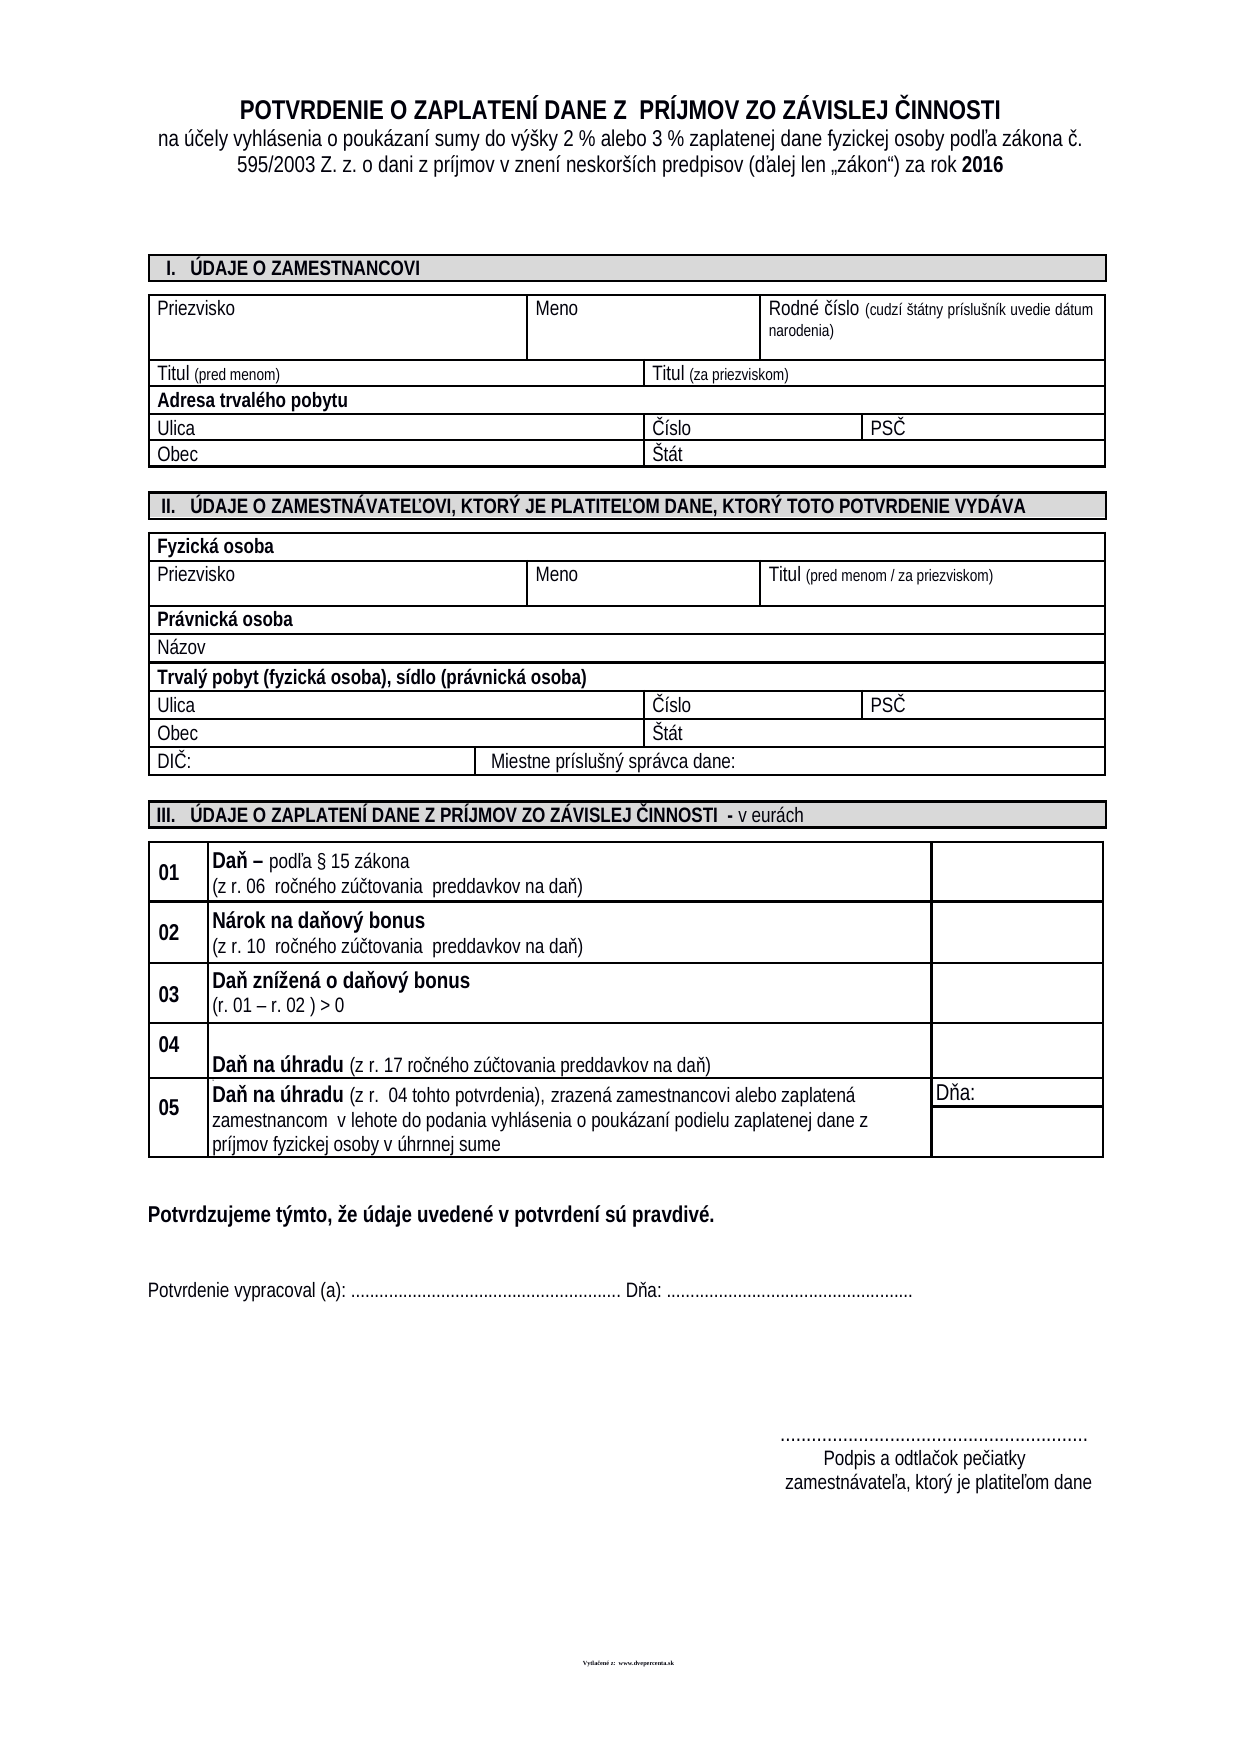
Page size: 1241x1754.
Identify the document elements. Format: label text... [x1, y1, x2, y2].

table_cell 02 [150, 903, 207, 962]
table_cell Priezvisko [150, 562, 526, 605]
table_cell Štát [645, 441, 1104, 465]
table_cell Titul (za priezviskom) [645, 361, 1104, 385]
table_cell [933, 1024, 1102, 1077]
table_cell Číslo [645, 692, 861, 718]
table_header 01 [150, 843, 207, 900]
text Potvrdenie vypracoval (a): ......................................................... Dňa: .................................................... [148, 1278, 1092, 1302]
table_header Priezvisko [150, 296, 526, 359]
table_cell Obec [150, 441, 643, 465]
table_header Fyzická osoba [150, 534, 1104, 560]
table_cell Dňa: [933, 1079, 1102, 1105]
table_header Údaje o zamestnávateľovi, ktorý je platiteľom dane, ktorý toto potvrdenie vydáva [150, 494, 1105, 517]
table_cell 04 [150, 1024, 207, 1077]
table_cell Nárok na daňový bonus (z r. 10 ročného zúčtovania preddavkov na daň) [209, 903, 930, 962]
table_header Rodné číslo (cudzí štátny príslušník uvedie dátum narodenia) [761, 296, 1104, 359]
table_cell PSČ [863, 415, 1104, 439]
table_header Údaje o zamestnancovi [150, 256, 1105, 280]
table_cell Právnická osoba [150, 607, 1104, 633]
table_cell Titul (pred menom / za priezviskom) [761, 562, 1104, 605]
text Potvrdzujeme týmto, že údaje uvedené v potvrdení sú pravdivé. [148, 1201, 1092, 1227]
table_cell Ulica [150, 692, 643, 718]
table_cell 03 [150, 964, 207, 1022]
table_cell Miestne príslušný správca dane: [476, 748, 1104, 774]
table_cell Meno [528, 562, 759, 605]
table_cell [933, 1108, 1102, 1156]
table_cell Obec [150, 720, 643, 746]
table_cell [933, 964, 1102, 1022]
table_cell 05 [150, 1079, 207, 1156]
table_cell PSČ [863, 692, 1104, 718]
table_header Údaje o zaplatení dane z príjmov zo závislej činnosti - v eurách [150, 803, 1105, 826]
text zamestnávateľa, ktorý je platiteľom dane [148, 1470, 1092, 1494]
table_header [933, 843, 1102, 900]
table_cell DIČ: [150, 748, 474, 774]
text ........................................................... [148, 1420, 1092, 1446]
subtitle POTVRDENIE O ZAPLATENÍ DANE Z PRÍJMOV ZO ZÁVISLEJ ČINNOSTI [148, 94, 1092, 125]
table_cell Daň znížená o daňový bonus (r. 01 – r. 02 ) > 0 [209, 964, 930, 1022]
table_cell [933, 903, 1102, 962]
table_cell Názov [150, 635, 1104, 661]
table_cell Titul (pred menom) [150, 361, 643, 385]
table_header Meno [528, 296, 759, 359]
text na účely vyhlásenia o poukázaní sumy do výšky 2 % alebo 3 % zaplatenej dane fyzickej osoby podľa zákona č. 595/2003 Z. z. o dani z príjmov v znení neskorších predpisov (ďalej len „zákon“) za rok 2016 [148, 125, 1092, 177]
table_cell Štát [645, 720, 1104, 746]
table_cell Ulica [150, 415, 643, 439]
text Podpis a odtlačok pečiatky [148, 1446, 1092, 1470]
table_header Daň – podľa § 15 zákona (z r. 06 ročného zúčtovania preddavkov na daň) [209, 843, 930, 900]
table_cell Číslo [645, 415, 861, 439]
table_cell Trvalý pobyt (fyzická osoba), sídlo (právnická osoba) [150, 664, 1104, 690]
table_cell 06 Daň na úhradu (z r. 04 tohto potvrdenia), zrazená zamestnancovi alebo zaplatená zamestnancom v lehote do podania vyhlásenia o poukázaní podielu zaplatenej dane z príjmov fyzickej osoby v úhrnnej sume [209, 1079, 930, 1156]
table_cell Daň na úhradu (z r. 17 ročného zúčtovania preddavkov na daň) [209, 1024, 930, 1077]
table_cell Adresa trvalého pobytu [150, 387, 1104, 413]
